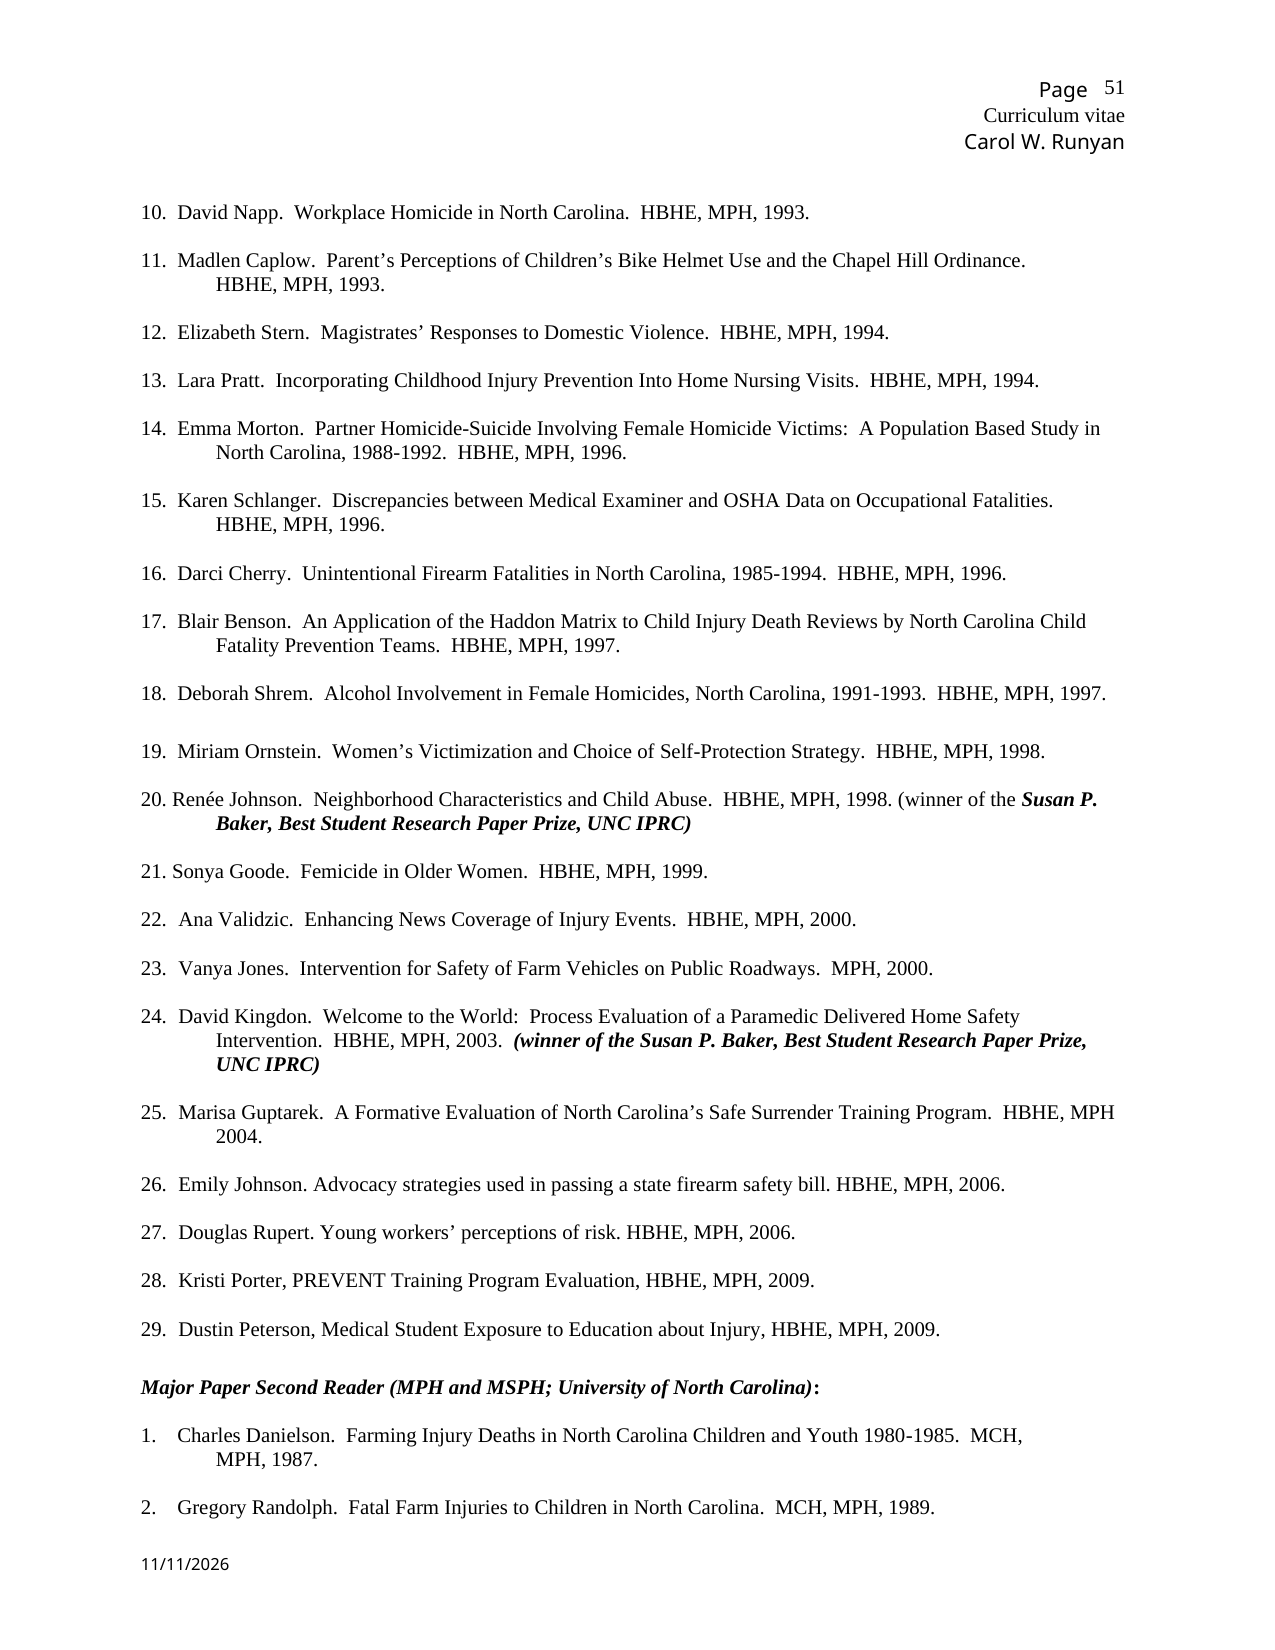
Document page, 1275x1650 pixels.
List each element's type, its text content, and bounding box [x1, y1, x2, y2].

text 1. Charles Danielson. Farming Injury Deaths in North Carolina Children and Youth 1980-1985. MCH, [141, 1423, 1125, 1447]
text 2. Gregory Randolph. Fatal Farm Injuries to Children in North Carolina. MCH, MPH, 1989. [141, 1495, 1125, 1519]
list Dustin Peterson, Medical Student Exposure to Education about Injury, HBHE, MPH, 2009. [141, 1316, 1125, 1374]
text 18. Deborah Shrem. Alcohol Involvement in Female Homicides, North Carolina, 1991-1993. HBHE, MPH, 1997. [141, 681, 1125, 739]
list Emily Johnson. Advocacy strategies used in passing a state firearm safety bill. HBHE, MPH, 2006. [141, 1172, 1125, 1196]
text 13. Lara Pratt. Incorporating Childhood Injury Prevention Into Home Nursing Visits. HBHE, MPH, 1994. [141, 368, 1125, 392]
text 14. Emma Morton. Partner Homicide-Suicide Involving Female Homicide Victims: A Population Based Study in North Carolina, 1988-1992. HBHE, MPH, 1996. [141, 416, 1125, 464]
text 10. David Napp. Workplace Homicide in North Carolina. HBHE, MPH, 1993. [141, 199, 1125, 224]
list Ana Validzic. Enhancing News Coverage of Injury Events. HBHE, MPH, 2000. [141, 907, 1125, 931]
text 21. Sonya Goode. Femicide in Older Women. HBHE, MPH, 1999. [141, 859, 1125, 883]
text 12. Elizabeth Stern. Magistrates’ Responses to Domestic Violence. HBHE, MPH, 1994. [141, 320, 1125, 344]
text 11. Madlen Caplow. Parent’s Perceptions of Children’s Bike Helmet Use and the Chapel Hill Ordinance. [141, 248, 1125, 272]
text 20. Renée Johnson. Neighborhood Characteristics and Child Abuse. HBHE, MPH, 1998. (winner of the Susan P. Baker, Best Student Research Paper Prize, UNC IPRC) [141, 787, 1125, 835]
list Kristi Porter, PREVENT Training Program Evaluation, HBHE, MPH, 2009. [141, 1268, 1125, 1292]
list Douglas Rupert. Young workers’ perceptions of risk. HBHE, MPH, 2006. [141, 1220, 1125, 1244]
text Major Paper Second Reader (MPH and MSPH; University of North Carolina): [141, 1374, 1125, 1399]
list Vanya Jones. Intervention for Safety of Farm Vehicles on Public Roadways. MPH, 2000. [141, 956, 1125, 979]
list David Kingdon. Welcome to the World: Process Evaluation of a Paramedic Delivered Home Safety Intervention. HBHE, MPH, 2003. (winner of the Susan P. Baker, Best Student Research Paper Prize, UNC IPRC) [141, 1004, 1125, 1076]
text HBHE, MPH, 1993. [141, 272, 1125, 296]
text 17. Blair Benson. An Application of the Haddon Matrix to Child Injury Death Reviews by North Carolina Child Fatality Prevention Teams. HBHE, MPH, 1997. [141, 609, 1125, 657]
text 15. Karen Schlanger. Discrepancies between Medical Examiner and OSHA Data on Occupational Fatalities. HBHE, MPH, 1996. [141, 488, 1125, 536]
text 16. Darci Cherry. Unintentional Firearm Fatalities in North Carolina, 1985-1994. HBHE, MPH, 1996. [141, 561, 1125, 584]
text MPH, 1987. [141, 1447, 1125, 1471]
list Marisa Guptarek. A Formative Evaluation of North Carolina’s Safe Surrender Training Program. HBHE, MPH 2004. [141, 1100, 1125, 1148]
text 19. Miriam Ornstein. Women’s Victimization and Choice of Self-Protection Strategy. HBHE, MPH, 1998. [141, 739, 1125, 763]
